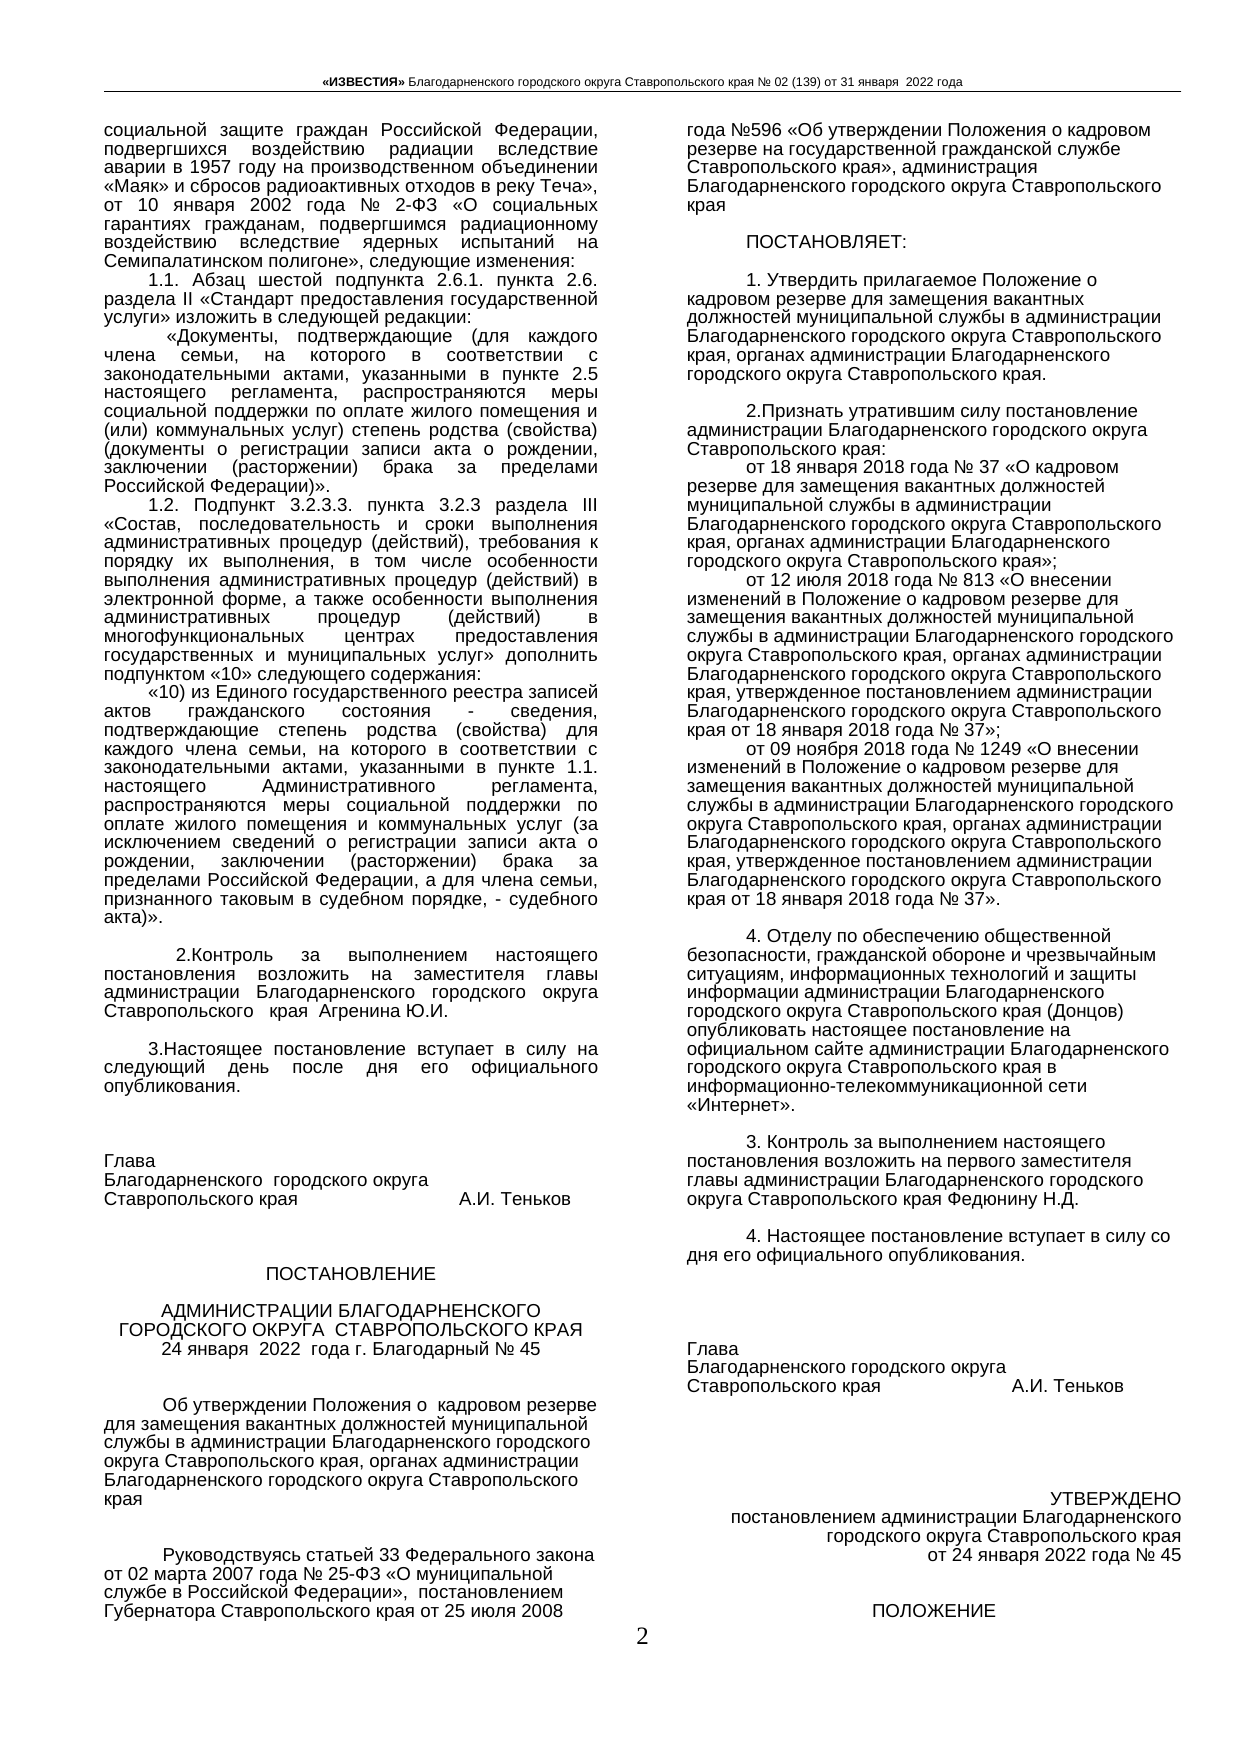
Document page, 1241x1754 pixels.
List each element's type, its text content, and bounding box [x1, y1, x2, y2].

text 1.2. Подпункт 3.2.3.3. пункта 3.2.3 раздела III «Состав, последовательность и сроки выполнения административных процедур (действий), требования к порядку их выполнения, в том числе особенности выполнения административных процедур (действий) в электронной форме, а также особенности выполнения административных процедур (действий) в многофункциональных центрах предоставления государственных и муниципальных услуг» дополнить подпунктом «10» следующего содержания: [103, 496, 598, 684]
text от 18 января 2018 года № 37 «О кадровом резерве для замещения вакантных должностей муниципальной службы в администрации Благодарненского городского округа Ставропольского края, органах администрации Благодарненского городского округа Ставропольского края»; [687, 459, 1181, 571]
text Руководствуясь статьей 33 Федерального закона от 02 марта 2007 года № 25-ФЗ «О муниципальной службе в Российской Федерации», постановлением Губернатора Ставропольского края от 25 июля 2008 года №596 «Об утверждении Положения о кадровом резерве на государственной гражданской службе Ставропольского края», администрация Благодарненского городского округа Ставропольского края [103, 1546, 598, 1621]
text ПОСТАНОВЛЯЕТ: [687, 234, 1181, 252]
text Руководствуясь статьей 33 Федерального закона от 02 марта 2007 года № 25-ФЗ «О муниципальной службе в Российской Федерации», постановлением Губернатора Ставропольского края от 25 июля 2008 года №596 «Об утверждении Положения о кадровом резерве на государственной гражданской службе Ставропольского края», администрация Благодарненского городского округа Ставропольского края [687, 121, 1181, 215]
text ПОЛОЖЕНИЕ [687, 1602, 1181, 1621]
text 1. Утвердить прилагаемое Положение о кадровом резерве для замещения вакантных должностей муниципальной службы в администрации Благодарненского городского округа Ставропольского края, органах администрации Благодарненского городского округа Ставропольского края. [687, 271, 1181, 384]
text 24 января 2022 года г. Благодарный № 45 [103, 1340, 598, 1359]
text 2.Контроль за выполнением настоящего постановления возложить на заместителя главы администрации Благодарненского городского округа Ставропольского края Агренина Ю.И. [103, 946, 598, 1021]
text 2.Признать утратившим силу постановление администрации Благодарненского городского округа Ставропольского края: [687, 402, 1181, 459]
text УТВЕРЖДЕНО [687, 1490, 1181, 1509]
text Глава [103, 1152, 598, 1171]
text от 12 июля 2018 года № 813 «О внесении изменений в Положение о кадровом резерве для замещения вакантных должностей муниципальной службы в администрации Благодарненского городского округа Ставропольского края, органах администрации Благодарненского городского округа Ставропольского края, утвержденное постановлением администрации Благодарненского городского округа Ставропольского края от 18 января 2018 года № 37»; [687, 571, 1181, 740]
text 3. Контроль за выполнением настоящего постановления возложить на первого заместителя главы администрации Благодарненского городского округа Ставропольского края Федюнину Н.Д. [687, 1134, 1181, 1209]
text от 24 января 2022 года № 45 [687, 1546, 1181, 1565]
text 4. Отделу по обеспечению общественной безопасности, гражданской обороне и чрезвычайным ситуациям, информационных технологий и защиты информации администрации Благодарненского городского округа Ставропольского края (Донцов) опубликовать настоящее постановление на официальном сайте администрации Благодарненского городского округа Ставропольского края в информационно-телекоммуникационной сети «Интернет». [687, 927, 1181, 1115]
text Благодарненского городского округа [103, 1171, 598, 1190]
text Ставропольского края А.И. Теньков [103, 1190, 598, 1209]
text «Документы, подтверждающие (для каждого члена семьи, на которого в соответствии с законодательными актами, указанными в пункте 2.5 настоящего регламента, распространяются меры социальной поддержки по оплате жилого помещения и (или) коммунальных услуг) степень родства (свойства) (документы о регистрации записи акта о рождении, заключении (расторжении) брака за пределами Российской Федерации)». [103, 327, 598, 496]
text 1.1. Абзац шестой подпункта 2.6.1. пункта 2.6. раздела II «Стандарт предоставления государственной услуги» изложить в следующей редакции: [103, 271, 598, 327]
text 3.Настоящее постановление вступает в силу на следующий день после дня его официального опубликования. [103, 1040, 598, 1096]
text Глава [687, 1340, 1181, 1359]
text АДМИНИСТРАЦИИ БЛАГОДАРНЕНСКОГО ГОРОДСКОГО ОКРУГА СТАВРОПОЛЬСКОГО КРАЯ [103, 1302, 598, 1340]
text Ставропольского края А.И. Теньков [687, 1377, 1181, 1396]
text ПОСТАНОВЛЕНИЕ [103, 1265, 598, 1284]
text «10) из Единого государственного реестра записей актов гражданского состояния - сведения, подтверждающие степень родства (свойства) для каждого члена семьи, на которого в соответствии с законодательными актами, указанными в пункте 1.1. настоящего Административного регламента, распространяются меры социальной поддержки по оплате жилого помещения и коммунальных услуг (за исключением сведений о регистрации записи акта о рождении, заключении (расторжении) брака за пределами Российской Федерации, а для члена семьи, признанного таковым в судебном порядке, - судебного акта)». [103, 684, 598, 927]
text 4. Настоящее постановление вступает в силу со дня его официального опубликования. [687, 1227, 1181, 1265]
text постановлением администрации Благодарненского городского округа Ставропольского края [687, 1509, 1181, 1546]
text Об утверждении Положения о кадровом резерве для замещения вакантных должностей муниципальной службы в администрации Благодарненского городского округа Ставропольского края, органах администрации Благодарненского городского округа Ставропольского края [103, 1396, 598, 1509]
text Благодарненского городского округа [687, 1359, 1181, 1377]
text от 09 ноября 2018 года № 1249 «О внесении изменений в Положение о кадровом резерве для замещения вакантных должностей муниципальной службы в администрации Благодарненского городского округа Ставропольского края, органах администрации Благодарненского городского округа Ставропольского края, утвержденное постановлением администрации Благодарненского городского округа Ставропольского края от 18 января 2018 года № 37». [687, 740, 1181, 909]
